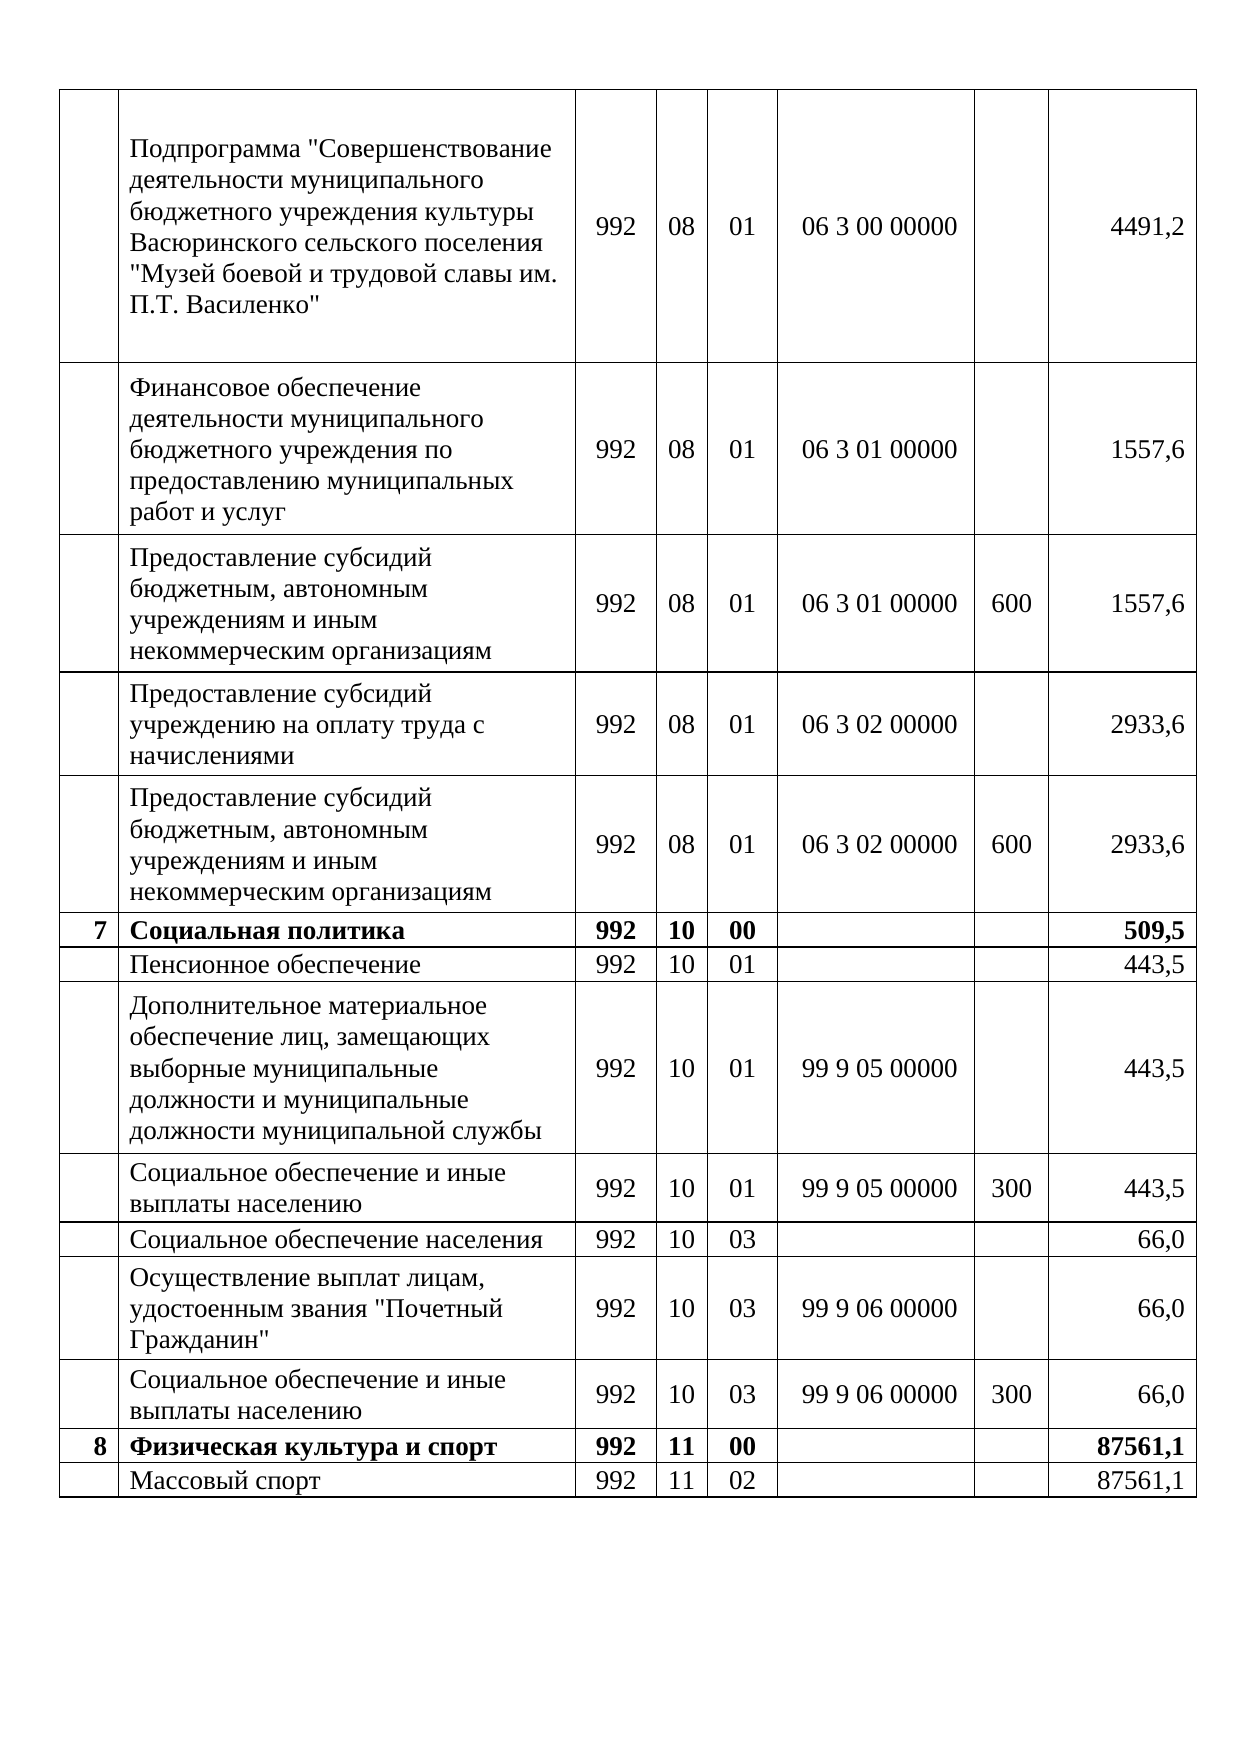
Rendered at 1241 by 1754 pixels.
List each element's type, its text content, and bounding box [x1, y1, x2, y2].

table_cell 06 3 00 00000 [778, 90, 974, 362]
table_cell 1557,6 [1049, 535, 1196, 671]
table_cell 10 [657, 1154, 707, 1221]
table_cell 992 [576, 1223, 656, 1256]
table_cell 7 [60, 913, 118, 946]
table_cell [778, 948, 974, 981]
table_cell 08 [657, 776, 707, 912]
table_cell 03 [708, 1360, 777, 1428]
table_cell 1557,6 [1049, 363, 1196, 534]
table_cell 443,5 [1049, 982, 1196, 1153]
table_cell 992 [576, 913, 656, 946]
table_cell Финансовое обеспечение деятельности муниципального бюджетного учреждения по предоставлению муниципальных работ и услуг [119, 363, 575, 534]
table_cell 300 [975, 1360, 1048, 1428]
table_cell 10 [657, 948, 707, 981]
table_cell Массовый спорт [119, 1463, 575, 1496]
table_cell 8 [60, 1429, 118, 1462]
table_cell Дополнительное материальное обеспечение лиц, замещающих выборные муниципальные должности и муниципальные должности муниципальной службы [119, 982, 575, 1153]
table_cell [60, 1154, 118, 1221]
table_cell 2933,6 [1049, 673, 1196, 774]
table_cell 08 [657, 90, 707, 362]
table_cell [60, 673, 118, 774]
table_cell 992 [576, 1360, 656, 1428]
table_cell 300 [975, 1154, 1048, 1221]
table_cell 66,0 [1049, 1257, 1196, 1359]
table_cell 01 [708, 535, 777, 671]
table_cell Социальное обеспечение и иные выплаты населению [119, 1360, 575, 1428]
table_cell 99 9 05 00000 [778, 1154, 974, 1221]
table_cell 992 [576, 363, 656, 534]
table_cell 992 [576, 948, 656, 981]
table_cell 87561,1 [1049, 1429, 1196, 1462]
table_cell Предоставление субсидий бюджетным, автономным учреждениям и иным некоммерческим организациям [119, 776, 575, 912]
table_cell 02 [708, 1463, 777, 1496]
table_cell [778, 1463, 974, 1496]
table_cell 2933,6 [1049, 776, 1196, 912]
table_cell [975, 1463, 1048, 1496]
table_cell 992 [576, 673, 656, 774]
table_cell 992 [576, 535, 656, 671]
table_cell [60, 776, 118, 912]
table_cell [975, 363, 1048, 534]
table_cell 443,5 [1049, 1154, 1196, 1221]
table_cell [975, 673, 1048, 774]
table_cell 10 [657, 1257, 707, 1359]
table_cell Пенсионное обеспечение [119, 948, 575, 981]
table_cell 11 [657, 1463, 707, 1496]
table_cell [60, 1257, 118, 1359]
table_cell 992 [576, 90, 656, 362]
table_cell [60, 1360, 118, 1428]
table_cell 4491,2 [1049, 90, 1196, 362]
table_cell [975, 913, 1048, 946]
table_cell 509,5 [1049, 913, 1196, 946]
table_cell 10 [657, 913, 707, 946]
table_cell [975, 1257, 1048, 1359]
table_cell 01 [708, 948, 777, 981]
table_cell Подпрограмма "Совершенствование деятельности муниципального бюджетного учреждения культуры Васюринского сельского поселения "Музей боевой и трудовой славы им. П.Т. Василенко" [119, 90, 575, 362]
table_cell [975, 90, 1048, 362]
table_cell 11 [657, 1429, 707, 1462]
table_cell 06 3 02 00000 [778, 776, 974, 912]
table_cell 600 [975, 535, 1048, 671]
table_cell 66,0 [1049, 1223, 1196, 1256]
table_cell [60, 948, 118, 981]
table_cell 06 3 02 00000 [778, 673, 974, 774]
table_cell 66,0 [1049, 1360, 1196, 1428]
table_cell 06 3 01 00000 [778, 535, 974, 671]
table_cell [60, 1223, 118, 1256]
table_cell Социальное обеспечение и иные выплаты населению [119, 1154, 575, 1221]
table_cell [975, 1429, 1048, 1462]
table_cell Осуществление выплат лицам, удостоенным звания "Почетный Гражданин" [119, 1257, 575, 1359]
table_cell [778, 1223, 974, 1256]
table_cell 01 [708, 363, 777, 534]
table_cell 01 [708, 90, 777, 362]
table_cell 01 [708, 673, 777, 774]
table_cell Физическая культура и спорт [119, 1429, 575, 1462]
table_cell Предоставление субсидий учреждению на оплату труда с начислениями [119, 673, 575, 774]
table_cell Социальная политика [119, 913, 575, 946]
table_cell 87561,1 [1049, 1463, 1196, 1496]
table_cell Предоставление субсидий бюджетным, автономным учреждениям и иным некоммерческим организациям [119, 535, 575, 671]
table_cell 03 [708, 1223, 777, 1256]
table_cell 600 [975, 776, 1048, 912]
table_cell 06 3 01 00000 [778, 363, 974, 534]
table_cell 992 [576, 1463, 656, 1496]
table_cell [778, 913, 974, 946]
table_cell 992 [576, 1257, 656, 1359]
table_cell 03 [708, 1257, 777, 1359]
table_cell 992 [576, 776, 656, 912]
table_cell 10 [657, 1223, 707, 1256]
table_cell [975, 1223, 1048, 1256]
table_cell 992 [576, 982, 656, 1153]
table_cell 01 [708, 1154, 777, 1221]
table_cell 10 [657, 1360, 707, 1428]
table_cell 00 [708, 1429, 777, 1462]
table_cell 01 [708, 776, 777, 912]
table_cell 99 9 06 00000 [778, 1360, 974, 1428]
table_cell Социальное обеспечение населения [119, 1223, 575, 1256]
table_cell 01 [708, 982, 777, 1153]
table_cell 08 [657, 673, 707, 774]
table_cell 08 [657, 363, 707, 534]
table_cell [60, 363, 118, 534]
table_cell 992 [576, 1154, 656, 1221]
table_cell 08 [657, 535, 707, 671]
table_cell [778, 1429, 974, 1462]
table_cell [60, 90, 118, 362]
table_cell [975, 948, 1048, 981]
table_cell [975, 982, 1048, 1153]
table_cell [60, 1463, 118, 1496]
table_cell [60, 982, 118, 1153]
table_cell 10 [657, 982, 707, 1153]
table_cell [60, 535, 118, 671]
table_cell 99 9 05 00000 [778, 982, 974, 1153]
table_cell 00 [708, 913, 777, 946]
table_cell 992 [576, 1429, 656, 1462]
table_cell 99 9 06 00000 [778, 1257, 974, 1359]
table_cell 443,5 [1049, 948, 1196, 981]
